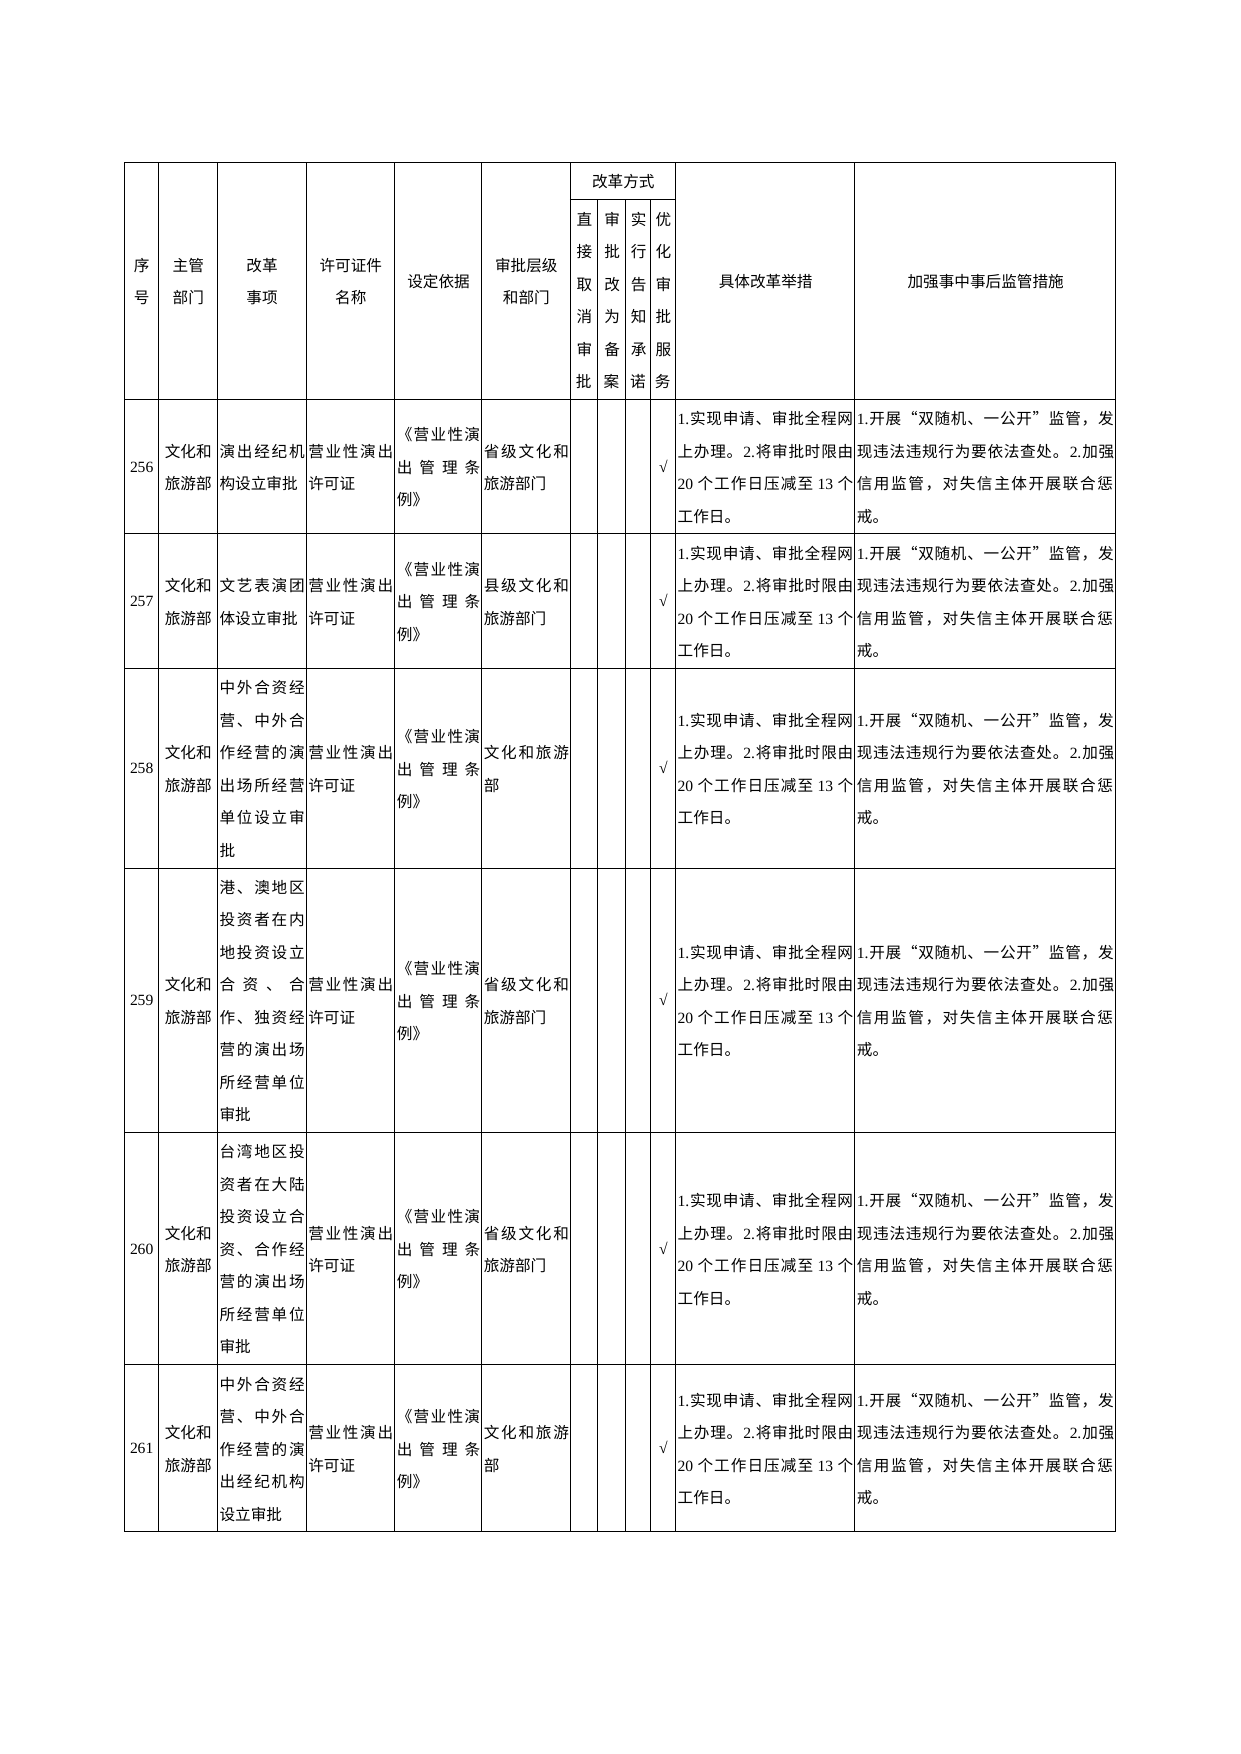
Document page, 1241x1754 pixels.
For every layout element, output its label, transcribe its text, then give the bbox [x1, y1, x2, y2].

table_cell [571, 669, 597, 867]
table_cell 审批改为备案 [598, 200, 625, 399]
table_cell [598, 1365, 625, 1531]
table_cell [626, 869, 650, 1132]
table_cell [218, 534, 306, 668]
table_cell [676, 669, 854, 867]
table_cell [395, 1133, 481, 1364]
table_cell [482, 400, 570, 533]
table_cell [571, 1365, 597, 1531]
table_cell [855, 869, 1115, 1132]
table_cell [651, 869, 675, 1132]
table_header 许可证件 名称 [307, 163, 394, 399]
table_header 主管 部门 [159, 163, 217, 399]
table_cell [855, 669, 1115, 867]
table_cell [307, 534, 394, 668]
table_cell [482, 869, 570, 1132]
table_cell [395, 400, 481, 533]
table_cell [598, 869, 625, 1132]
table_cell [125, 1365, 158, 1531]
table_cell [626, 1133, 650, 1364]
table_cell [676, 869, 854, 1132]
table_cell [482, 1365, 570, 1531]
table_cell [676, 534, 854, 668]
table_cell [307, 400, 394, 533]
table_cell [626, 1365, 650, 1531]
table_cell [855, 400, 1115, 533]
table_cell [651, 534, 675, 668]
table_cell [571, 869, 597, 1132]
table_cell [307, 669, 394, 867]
table_header 序号 [125, 163, 158, 399]
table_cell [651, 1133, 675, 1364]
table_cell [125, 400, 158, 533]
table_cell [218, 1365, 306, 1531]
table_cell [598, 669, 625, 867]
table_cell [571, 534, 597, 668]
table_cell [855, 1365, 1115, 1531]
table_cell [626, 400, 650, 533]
table_cell 实行告知承诺 [626, 200, 650, 399]
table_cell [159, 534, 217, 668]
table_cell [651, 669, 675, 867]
table_header 具体改革举措 [676, 163, 854, 399]
table_header 改革方式 [571, 163, 675, 199]
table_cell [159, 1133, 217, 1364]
table_header 改革 事项 [218, 163, 306, 399]
table_cell 优化审批服务 [651, 200, 675, 399]
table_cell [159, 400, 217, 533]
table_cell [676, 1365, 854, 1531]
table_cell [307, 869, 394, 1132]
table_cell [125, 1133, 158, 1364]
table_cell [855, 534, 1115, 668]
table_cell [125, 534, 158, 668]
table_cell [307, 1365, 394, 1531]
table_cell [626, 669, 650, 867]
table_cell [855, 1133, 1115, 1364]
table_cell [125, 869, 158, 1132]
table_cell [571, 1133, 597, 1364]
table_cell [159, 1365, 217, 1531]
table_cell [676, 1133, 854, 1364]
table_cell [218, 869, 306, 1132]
table_header 加强事中事后监管措施 [855, 163, 1115, 399]
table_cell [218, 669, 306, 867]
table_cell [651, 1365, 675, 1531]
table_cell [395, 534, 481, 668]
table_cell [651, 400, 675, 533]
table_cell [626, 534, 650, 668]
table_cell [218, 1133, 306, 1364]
table_header 审批层级 和部门 [482, 163, 570, 399]
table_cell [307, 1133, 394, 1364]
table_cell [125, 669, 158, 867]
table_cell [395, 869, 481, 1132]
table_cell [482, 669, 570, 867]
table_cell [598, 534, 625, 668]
table_header 设定依据 [395, 163, 481, 399]
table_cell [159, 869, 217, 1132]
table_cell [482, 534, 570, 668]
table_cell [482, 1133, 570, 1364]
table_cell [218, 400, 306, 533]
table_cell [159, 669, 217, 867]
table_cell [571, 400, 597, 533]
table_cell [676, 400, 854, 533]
table_cell 直接取消审批 [571, 200, 597, 399]
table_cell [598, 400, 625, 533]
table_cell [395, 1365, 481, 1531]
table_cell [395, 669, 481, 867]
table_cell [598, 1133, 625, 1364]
